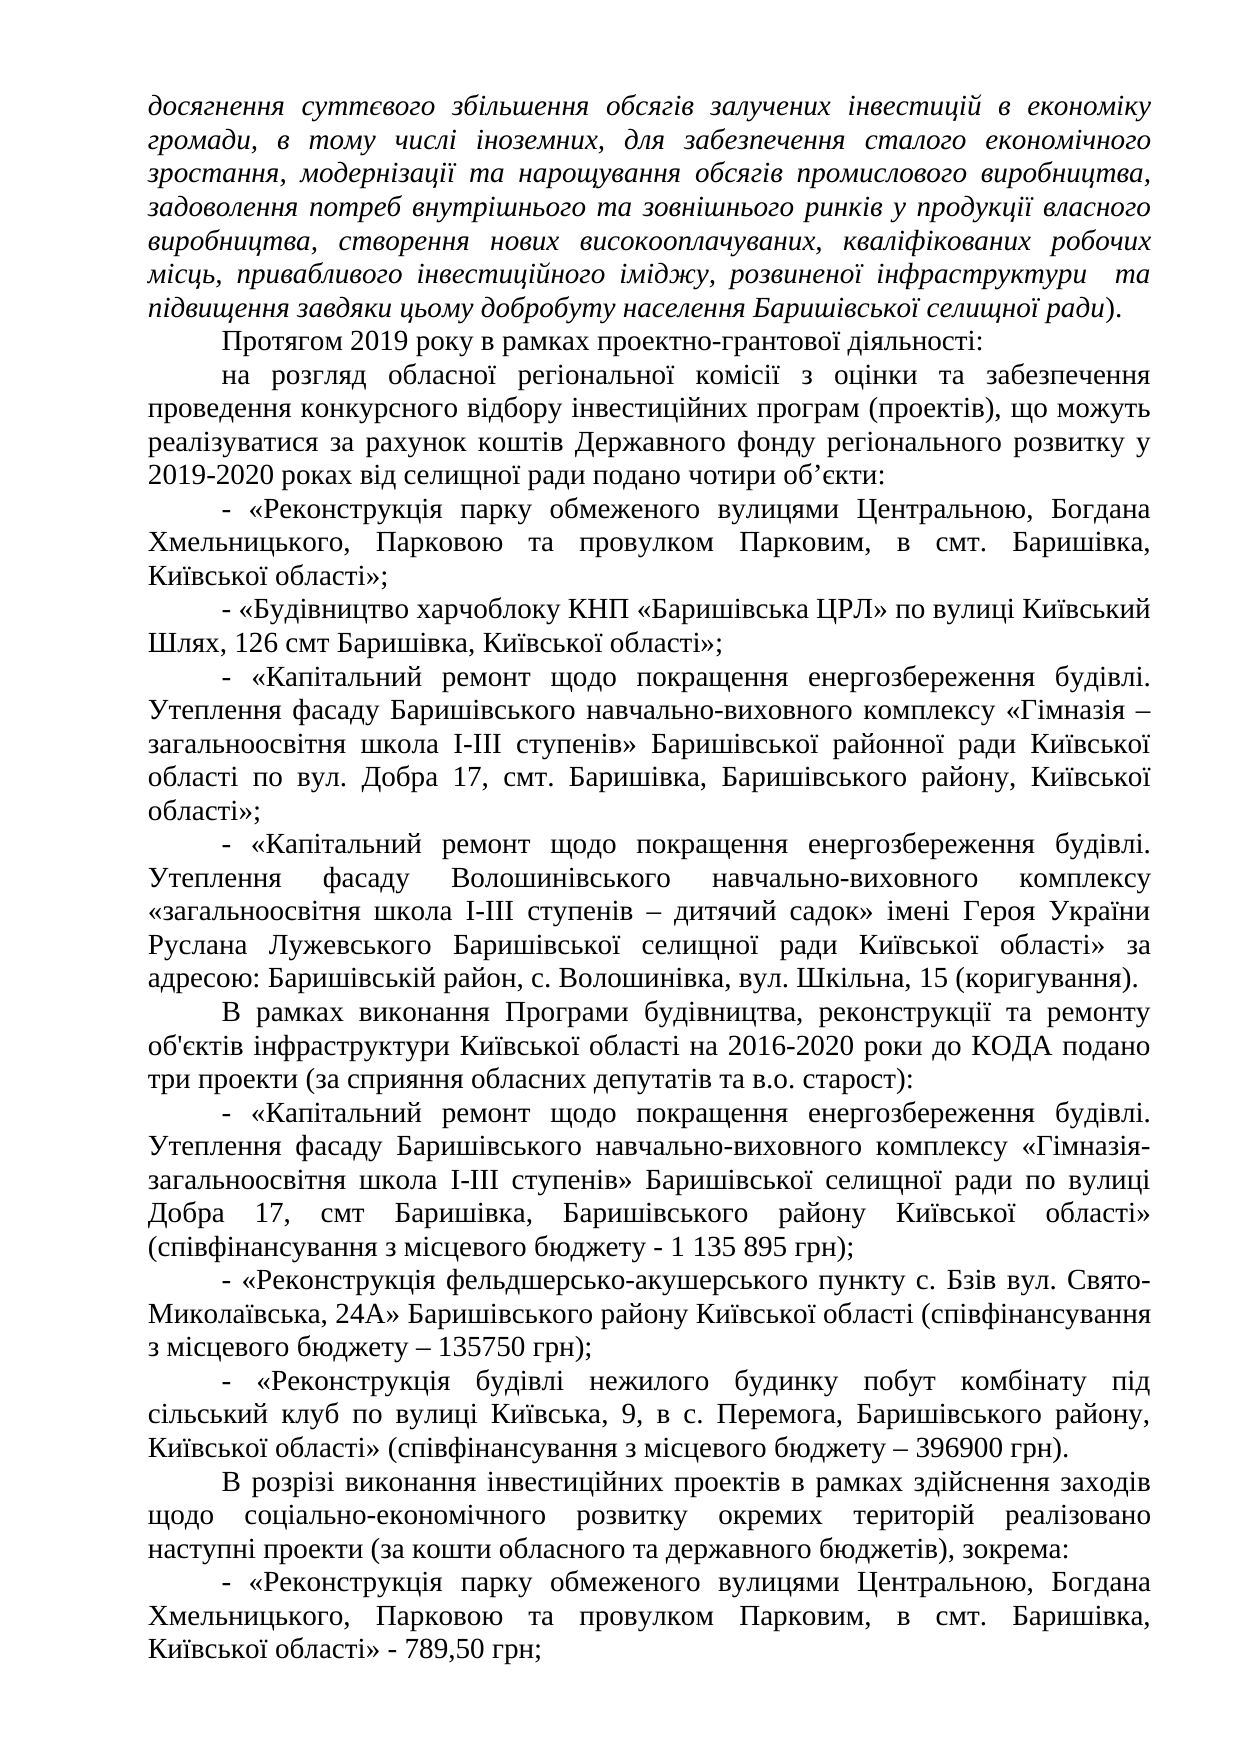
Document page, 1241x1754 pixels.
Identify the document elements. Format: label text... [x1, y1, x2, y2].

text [148, 88, 1152, 323]
text - «Капітальний ремонт щодо покращення енергозбереження будівлі. Утеплення фасаду Баришівського навчально-виховного комплексу «Гімназія-загальноосвітня школа І-ІІІ ступенів» Баришівської селищної ради по вулиці Добра 17, смт Баришівка, Баришівського району Київської області» (співфінансування з місцевого бюджету - 1 135 895 грн); [148, 1095, 1152, 1262]
text - «Капітальний ремонт щодо покращення енергозбереження будівлі. Утеплення фасаду Волошинівського навчально-виховного комплексу «загальноосвітня школа І-ІІІ ступенів – дитячий садок» імені Героя України Руслана Лужевського Баришівської селищної ради Київської області» за адресою: Баришівській район, с. Волошинівка, вул. Шкільна, 15 (коригування). [148, 826, 1152, 994]
text В рамках виконання Програми будівництва, реконструкції та ремонту об'єктів інфраструктури Київської області на 2016-2020 роки до КОДА подано три проекти (за сприяння обласних депутатів та в.о. старост): [148, 994, 1152, 1095]
text на розгляд обласної регіональної комісії з оцінки та забезпечення проведення конкурсного відбору інвестиційних програм (проектів), що можуть реалізуватися за рахунок коштів Державного фонду регіонального розвитку у 2019-2020 роках від селищної ради подано чотири об’єкти: [148, 357, 1152, 491]
text - «Будівництво харчоблоку КНП «Баришівська ЦРЛ» по вулиці Київський Шлях, 126 смт Баришівка, Київської області»; [148, 592, 1152, 659]
text В розрізі виконання інвестиційних проектів в рамках здійснення заходів щодо соціально-економічного розвитку окремих територій реалізовано наступні проекти (за кошти обласного та державного бюджетів), зокрема: [148, 1464, 1152, 1564]
text - «Реконструкція парку обмеженого вулицями Центральною, Богдана Хмельницького, Парковою та провулком Парковим, в смт. Баришівка, Київської області»; [148, 491, 1152, 592]
text Протягом 2019 року в рамках проектно-грантової діяльності: [148, 323, 1152, 357]
text - «Капітальний ремонт щодо покращення енергозбереження будівлі. Утеплення фасаду Баришівського навчально-виховного комплексу «Гімназія – загальноосвітня школа І-ІІІ ступенів» Баришівської районної ради Київської області по вул. Добра 17, смт. Баришівка, Баришівського району, Київської області»; [148, 659, 1152, 826]
text - «Реконструкція будівлі нежилого будинку побут комбінату під сільський клуб по вулиці Київська, 9, в с. Перемога, Баришівського району, Київської області» (співфінансування з місцевого бюджету – 396900 грн). [148, 1363, 1152, 1464]
text - «Реконструкція парку обмеженого вулицями Центральною, Богдана Хмельницького, Парковою та провулком Парковим, в смт. Баришівка, Київської області» - 789,50 грн; [148, 1564, 1152, 1665]
text - «Реконструкція фельдшерсько-акушерського пункту с. Бзів вул. Свято-Миколаївська, 24А» Баришівського району Київської області (співфінансування з місцевого бюджету – 135750 грн); [148, 1262, 1152, 1363]
